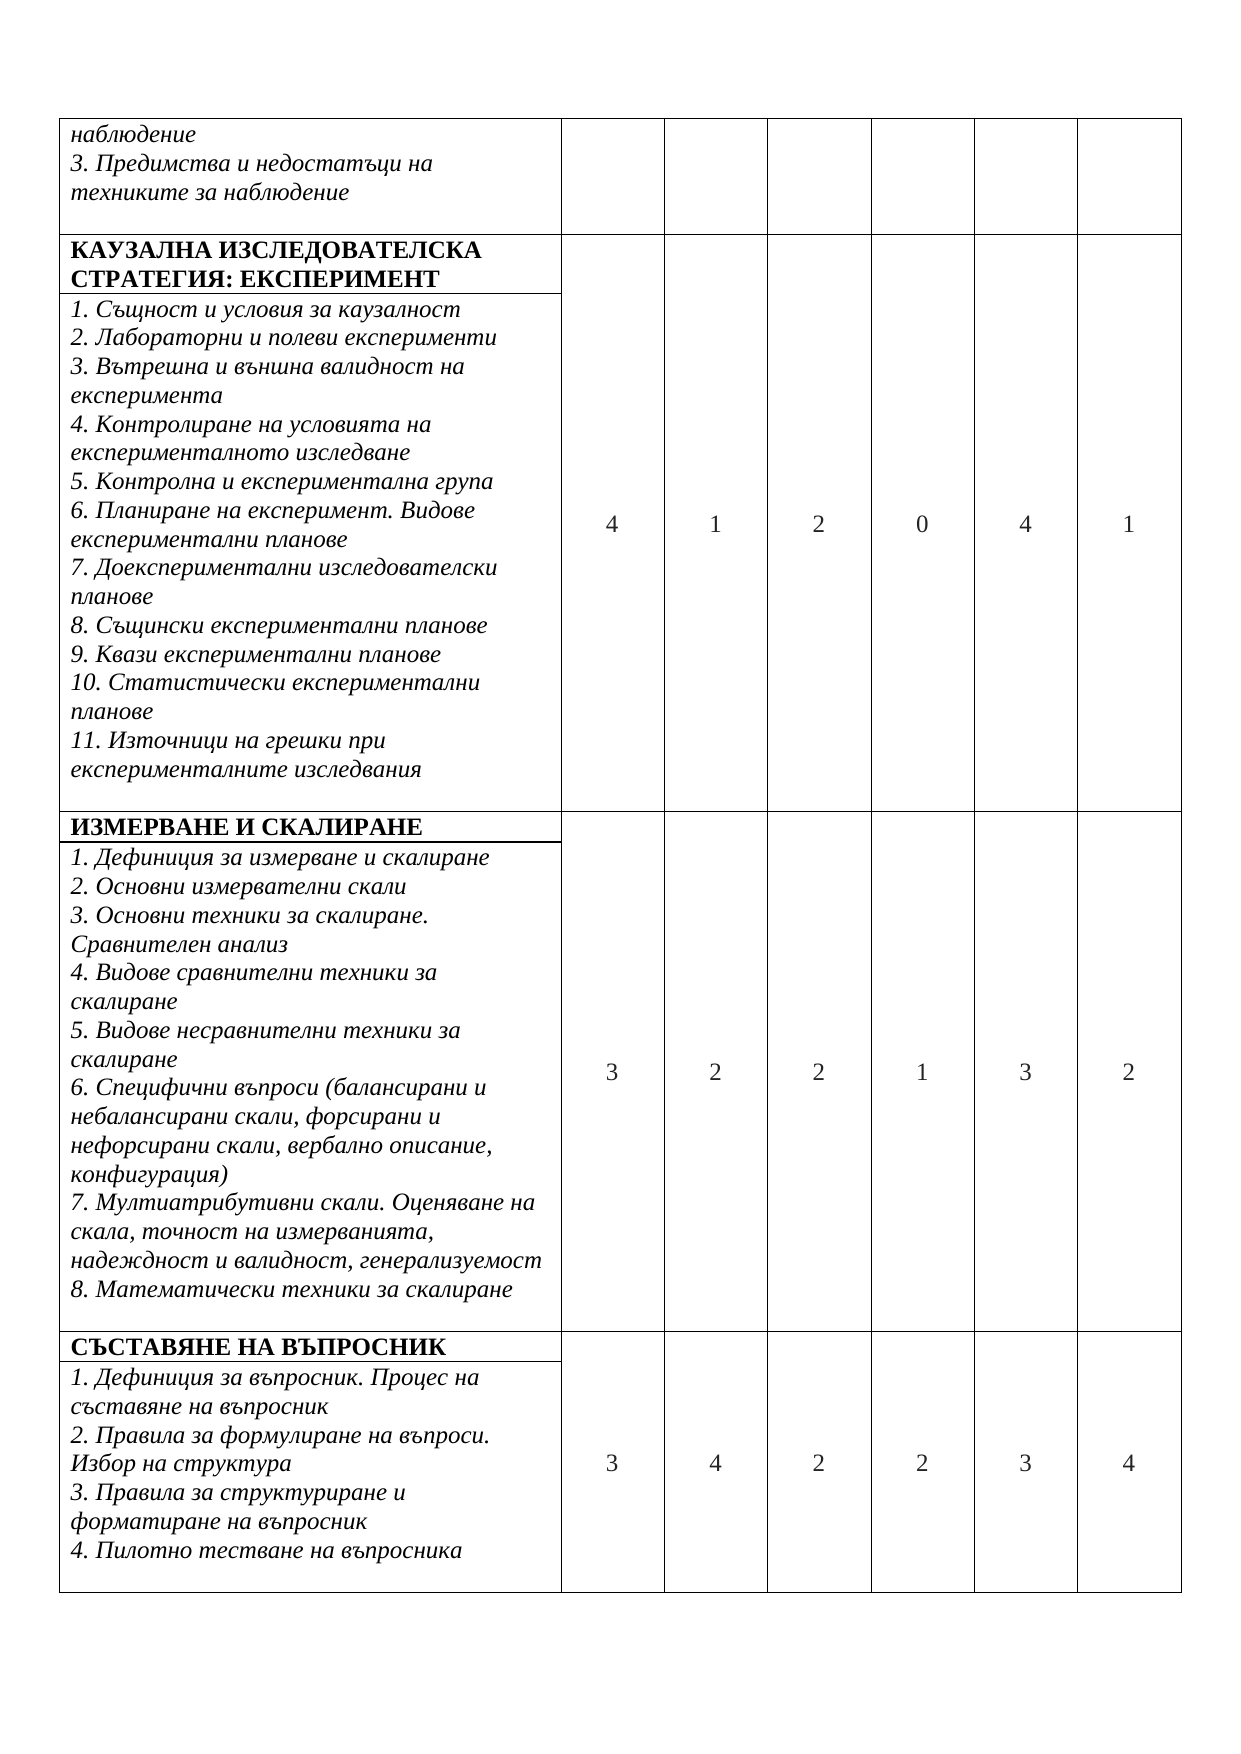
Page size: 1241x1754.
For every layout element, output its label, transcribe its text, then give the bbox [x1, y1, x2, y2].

table_cell 3 [975, 1332, 1077, 1592]
table_cell 4 [1078, 1332, 1181, 1592]
table_cell 1. Дефиниция за измерване и скалиране 2. Основни измервателни скали 3. Основни техники за скалиране. Сравнителен анализ 4. Видове сравнителни техники за скалиране 5. Видове несравнителни техники за скалиране 6. Специфични въпроси (балансирани и небалансирани скали, форсирани и нефорсирани скали, вербално описание, конфигурация) 7. Мултиатрибутивни скали. Оценяване на скала, точност на измерванията, надеждност и валидност, генерализуемост 8. Математически техники за скалиране [60, 843, 561, 1331]
table_cell 4 [562, 235, 664, 811]
table_cell 4 [665, 1332, 767, 1592]
table_cell 1 [665, 235, 767, 811]
table_cell 1. Дефиниция за въпросник. Процес на съставяне на въпросник 2. Правила за формулиране на въпроси. Избор на структура 3. Правила за структуриране и форматиране на въпросник 4. Пилотно тестване на въпросника [60, 1362, 561, 1592]
table_cell ${temi#8}ИЗМЕРВАНЕ И СКАЛИРАНЕ [60, 812, 561, 841]
table_cell 3 [562, 812, 664, 1331]
table_cell ${temi#9}СЪСТАВЯНЕ НА ВЪПРОСНИК [60, 1332, 561, 1361]
table_cell 2 [768, 235, 871, 811]
table_cell 0 [872, 235, 974, 811]
table_cell 2 [1078, 812, 1181, 1331]
table_cell 1 [872, 812, 974, 1331]
table_cell 2 [665, 812, 767, 1331]
table_cell 4 [975, 235, 1077, 811]
table_cell 2 [872, 1332, 974, 1592]
table_cell 2 [768, 1332, 871, 1592]
table_cell 2 [768, 812, 871, 1331]
table_cell ${temi#7}КАУЗАЛНА ИЗСЛЕДОВАТЕЛСКА СТРАТЕГИЯ: ЕКСПЕРИМЕНТ [60, 235, 561, 293]
table_cell 3 [975, 812, 1077, 1331]
table_cell 1 [1078, 235, 1181, 811]
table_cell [60, 119, 561, 234]
table_cell 1. Същност и условия за каузалност 2. Лабораторни и полеви експерименти 3. Вътрешна и външна валидност на експеримента 4. Контролиране на условията на експерименталното изследване 5. Контролна и експериментална група 6. Планиране на експеримент. Видове експериментални планове 7. Доекспериментални изследователски планове 8. Същински експериментални планове 9. Квази експериментални планове 10. Статистически експериментални планове 11. Източници на грешки при експерименталните изследвания [60, 294, 561, 811]
table_cell 3 [562, 1332, 664, 1592]
